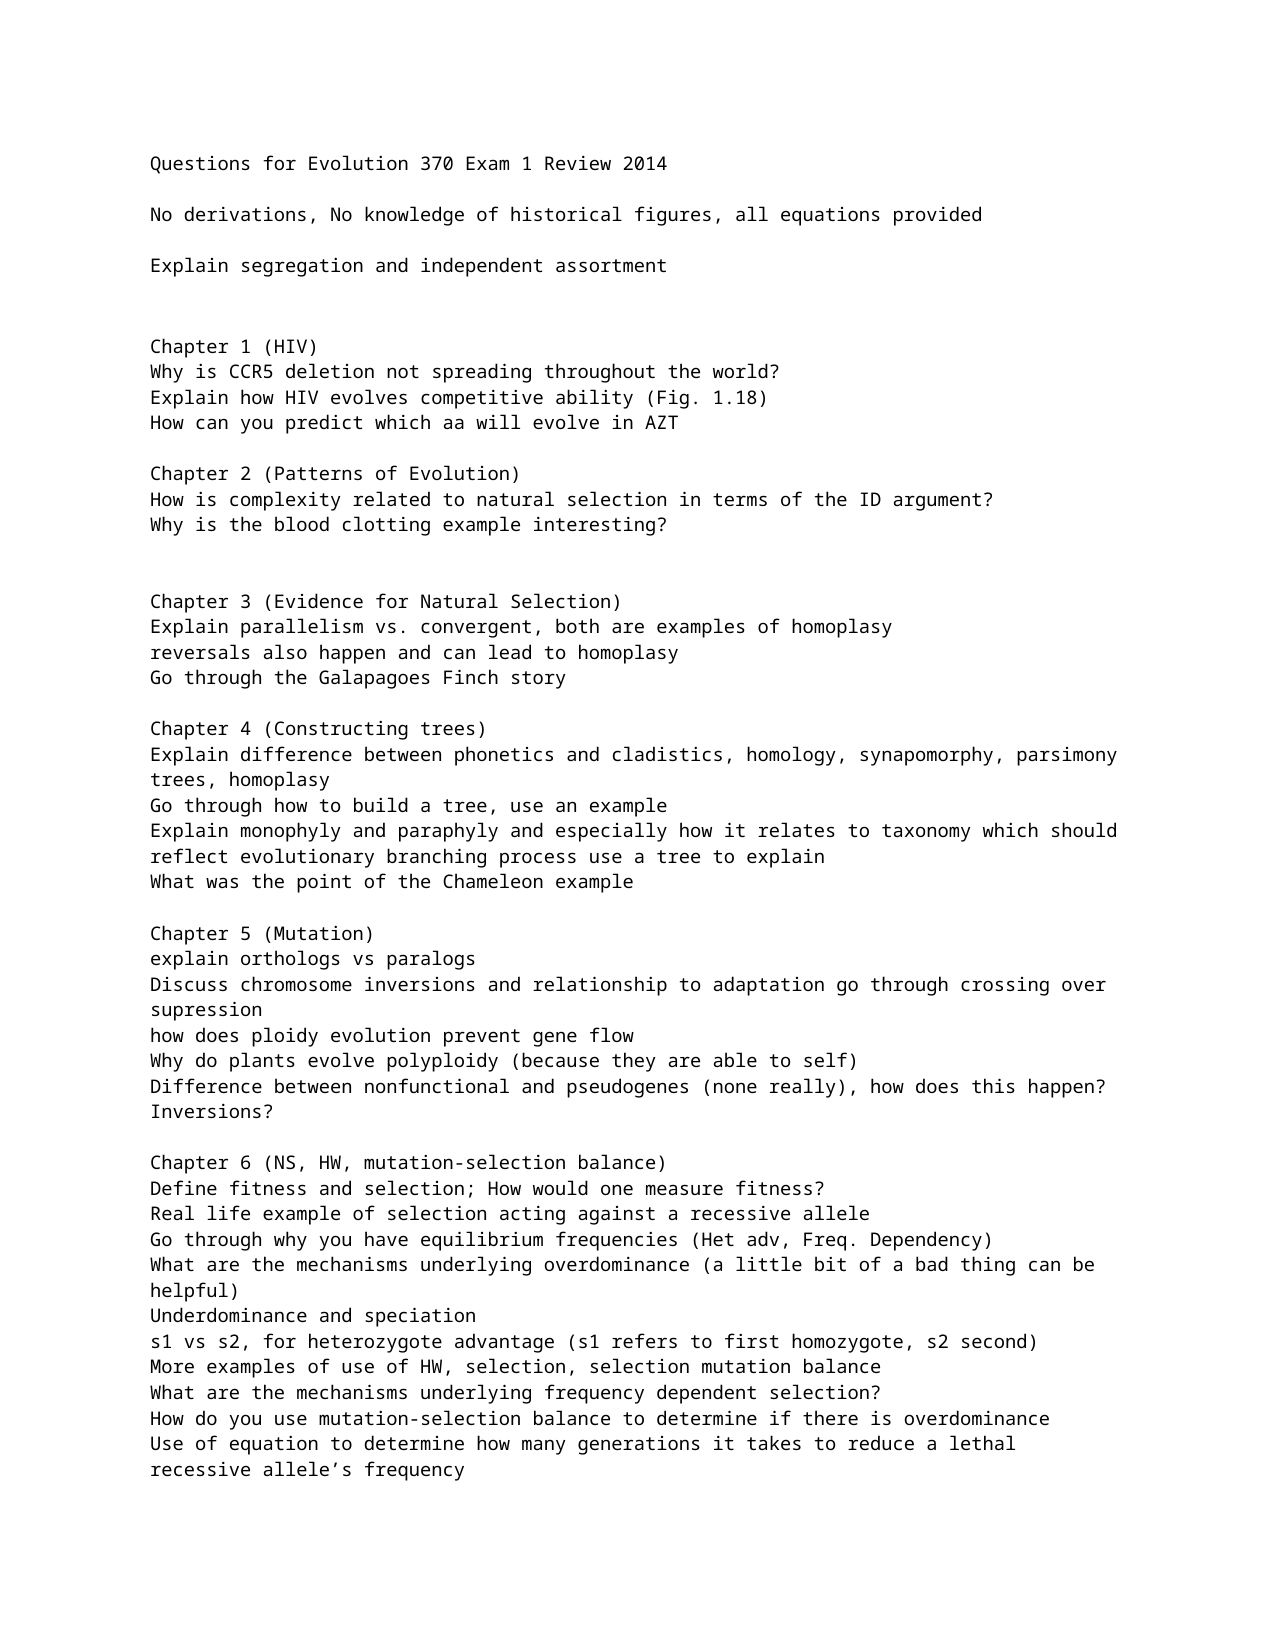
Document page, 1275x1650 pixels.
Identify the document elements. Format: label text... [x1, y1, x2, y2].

text Why is CCR5 deletion not spreading throughout the world? [150, 358, 1125, 384]
text Chapter 4 (Constructing trees) [150, 716, 1125, 741]
text What are the mechanisms underlying overdominance (a little bit of a bad thing can be helpful) [150, 1252, 1125, 1303]
text Explain segregation and independent assortment [150, 252, 1125, 307]
text How can you predict which aa will evolve in AZT [150, 409, 1125, 435]
text Why do plants evolve polyploidy (because they are able to self) [150, 1047, 1125, 1073]
text Discuss chromosome inversions and relationship to adaptation go through crossing over supression [150, 971, 1125, 1022]
text explain orthologs vs paralogs [150, 945, 1125, 971]
text Chapter 3 (Evidence for Natural Selection) [150, 588, 1125, 614]
text Chapter 5 (Mutation) [150, 920, 1125, 945]
text Underdominance and speciation [150, 1303, 1125, 1328]
text Define fitness and selection; How would one measure fitness? [150, 1175, 1125, 1201]
text What was the point of the Chameleon example [150, 869, 1125, 894]
text Go through how to build a tree, use an example [150, 792, 1125, 818]
text Explain how HIV evolves competitive ability (Fig. 1.18) [150, 384, 1125, 409]
text Use of equation to determine how many generations it takes to reduce a lethal recessive allele’s frequency [150, 1430, 1125, 1481]
text Explain difference between phonetics and cladistics, homology, synapomorphy, parsimony trees, homoplasy [150, 741, 1125, 792]
text Questions for Evolution 370 Exam 1 Review 2014 [150, 150, 1125, 176]
text More examples of use of HW, selection, selection mutation balance [150, 1354, 1125, 1379]
text No derivations, No knowledge of historical figures, all equations provided [150, 201, 1125, 227]
text how does ploidy evolution prevent gene flow [150, 1022, 1125, 1047]
text Chapter 6 (NS, HW, mutation-selection balance) [150, 1149, 1125, 1175]
text How is complexity related to natural selection in terms of the ID argument? [150, 486, 1125, 512]
text reversals also happen and can lead to homoplasy [150, 639, 1125, 665]
text Real life example of selection acting against a recessive allele [150, 1201, 1125, 1226]
text Explain parallelism vs. convergent, both are examples of homoplasy [150, 614, 1125, 639]
text Go through the Galapagoes Finch story [150, 665, 1125, 690]
text Inversions? [150, 1098, 1125, 1124]
text Explain monophyly and paraphyly and especially how it relates to taxonomy which should reflect evolutionary branching process use a tree to explain [150, 818, 1125, 869]
text How do you use mutation-selection balance to determine if there is overdominance [150, 1405, 1125, 1430]
text Chapter 2 (Patterns of Evolution) [150, 461, 1125, 486]
text Go through why you have equilibrium frequencies (Het adv, Freq. Dependency) [150, 1226, 1125, 1252]
text Why is the blood clotting example interesting? [150, 512, 1125, 537]
text Chapter 1 (HIV) [150, 333, 1125, 358]
text Difference between nonfunctional and pseudogenes (none really), how does this happen? [150, 1073, 1125, 1098]
text What are the mechanisms underlying frequency dependent selection? [150, 1379, 1125, 1405]
text s1 vs s2, for heterozygote advantage (s1 refers to first homozygote, s2 second) [150, 1328, 1125, 1354]
